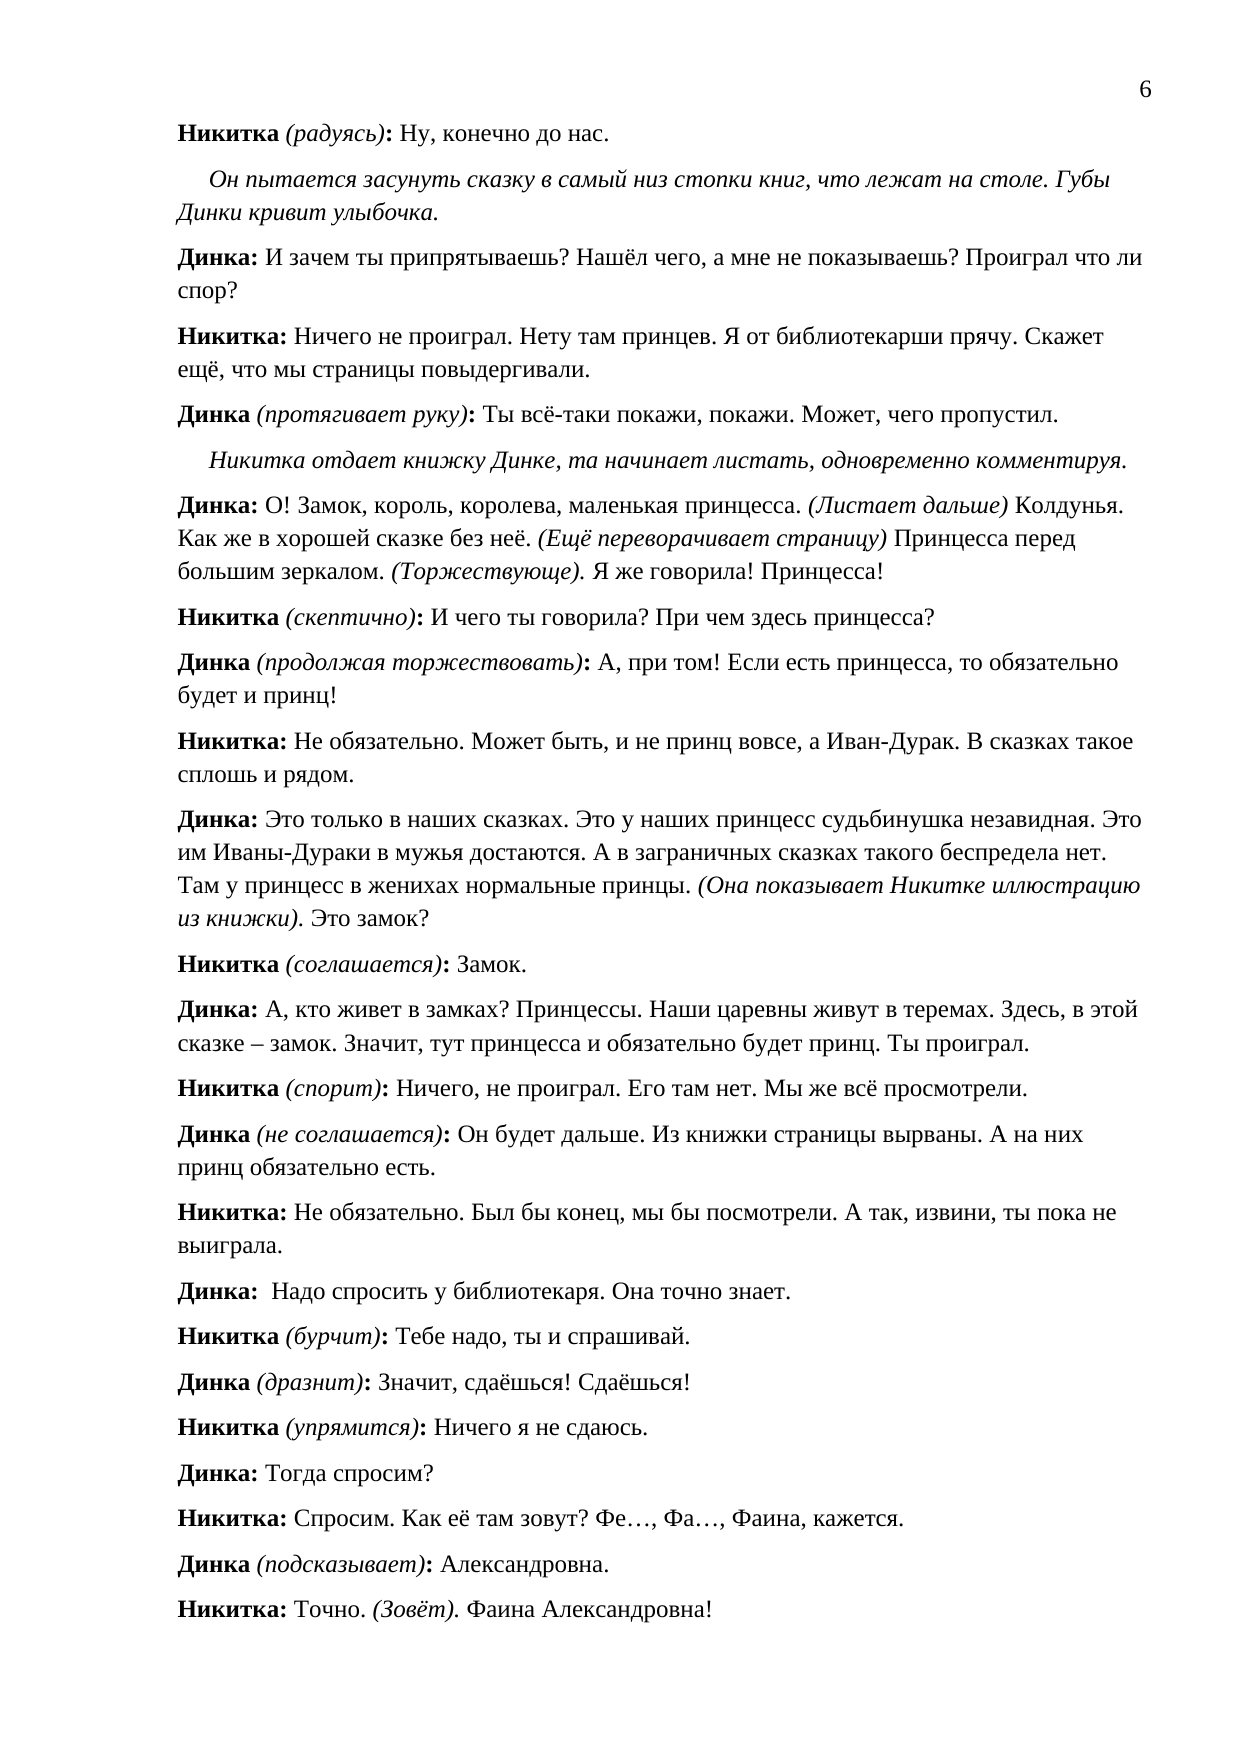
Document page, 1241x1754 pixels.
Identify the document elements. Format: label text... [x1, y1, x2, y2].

text Никитка: Не обязательно. Может быть, и не принц вовсе, а Иван-Дурак. В сказках такое сплошь и рядом. [177, 726, 1152, 788]
text Никитка: Спросим. Как её там зовут? Фе…, Фа…, Фаина, кажется. [177, 1503, 1152, 1532]
text Никитка (спорит): Ничего, не проиграл. Его там нет. Мы же всё просмотрели. [177, 1073, 1152, 1102]
text Он пытается засунуть сказку в самый низ стопки книг, что лежат на столе. Губы Динки кривит улыбочка. [177, 164, 1152, 225]
text Динка (не соглашается): Он будет дальше. Из книжки страницы вырваны. А на них принц обязательно есть. [177, 1119, 1152, 1180]
text Динка (дразнит): Значит, сдаёшься! Сдаёшься! [177, 1367, 1152, 1396]
text Никитка: Точно. (Зовёт). Фаина Александровна! [177, 1594, 1152, 1623]
text Никитка (соглашается): Замок. [177, 949, 1152, 978]
text Никитка (бурчит): Тебе надо, ты и спрашивай. [177, 1321, 1152, 1350]
text Динка (продолжая торжествовать): А, при том! Если есть принцесса, то обязательно будет и принц! [177, 647, 1152, 709]
text Никитка: Не обязательно. Был бы конец, мы бы посмотрели. А так, извини, ты пока не выиграла. [177, 1197, 1152, 1259]
text Никитка: Ничего не проиграл. Нету там принцев. Я от библиотекарши прячу. Скажет ещё, что мы страницы повыдергивали. [177, 321, 1152, 382]
text Динка (протягивает руку): Ты всё-таки покажи, покажи. Может, чего пропустил. [177, 399, 1152, 428]
text Динка: И зачем ты припрятываешь? Нашёл чего, а мне не показываешь? Проиграл что ли спор? [177, 242, 1152, 304]
text Никитка отдает книжку Динке, та начинает листать, одновременно комментируя. [177, 445, 1152, 473]
text Динка: О! Замок, король, королева, маленькая принцесса. (Листает дальше) Колдунья. Как же в хорошей сказке без неё. (Ещё переворачивает страницу) Принцесса перед большим зеркалом. (Торжествующе). Я же говорила! Принцесса! [177, 490, 1152, 585]
text Динка: Надо спросить у библиотекаря. Она точно знает. [177, 1276, 1152, 1304]
text Никитка (радуясь): Ну, конечно до нас. [177, 118, 1152, 147]
text Никитка (упрямится): Ничего я не сдаюсь. [177, 1412, 1152, 1441]
text Динка: Тогда спросим? [177, 1458, 1152, 1487]
text Динка: Это только в наших сказках. Это у наших принцесс судьбинушка незавидная. Это им Иваны-Дураки в мужья достаются. А в заграничных сказках такого беспредела нет. Там у принцесс в женихах нормальные принцы. (Она показывает Никитке иллюстрацию из книжки). Это замок? [177, 804, 1152, 932]
text Динка (подсказывает): Александровна. [177, 1549, 1152, 1578]
text Никитка (скептично): И чего ты говорила? При чем здесь принцесса? [177, 602, 1152, 631]
text Динка: А, кто живет в замках? Принцессы. Наши царевны живут в теремах. Здесь, в этой сказке – замок. Значит, тут принцесса и обязательно будет принц. Ты проиграл. [177, 994, 1152, 1056]
